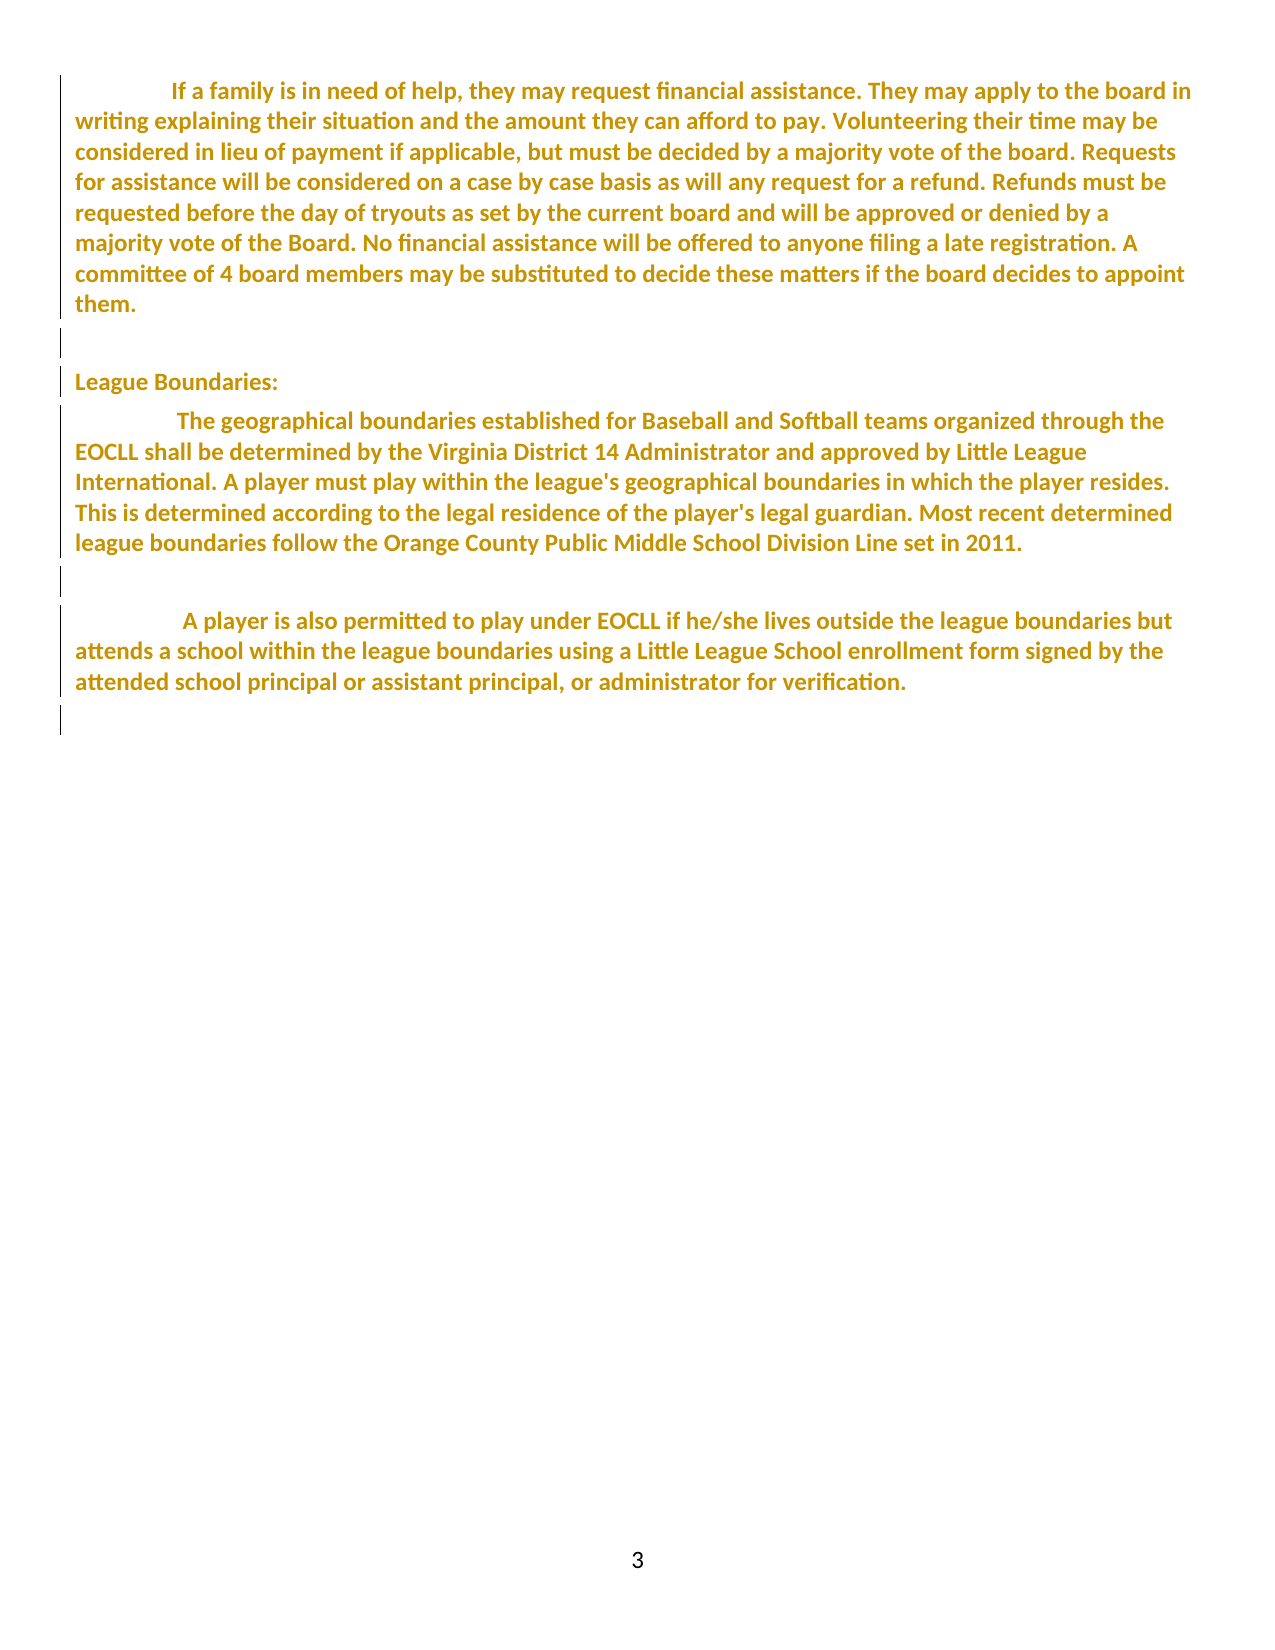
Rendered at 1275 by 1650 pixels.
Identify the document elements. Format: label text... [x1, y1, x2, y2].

text A player is also permitted to play under EOCLL if he/she lives outside the league boundaries but attends a school within the league boundaries using a Little League School enrollment form signed by the attended school principal or assistant principal, or administrator for verification. [75, 605, 1200, 697]
text League Boundaries: [75, 366, 1200, 397]
text If a family is in need of help, they may request financial assistance. They may apply to the board in writing explaining their situation and the amount they can afford to pay. Volunteering their time may be considered in lieu of payment if applicable, but must be decided by a majority vote of the board. Requests for assistance will be considered on a case by case basis as will any request for a refund. Refunds must be requested before the day of tryouts as set by the current board and will be approved or denied by a majority vote of the Board. No financial assistance will be offered to anyone filing a late registration. A committee of 4 board members may be substituted to decide these matters if the board decides to appoint them. [75, 75, 1200, 319]
text The geographical boundaries established for Baseball and Softball teams organized through the EOCLL shall be determined by the Virginia District 14 Administrator and approved by Little League International. A player must play within the league's geographical boundaries in which the player resides. This is determined according to the legal residence of the player's legal guardian. Most recent determined league boundaries follow the Orange County Public Middle School Division Line set in 2011. [75, 405, 1200, 558]
